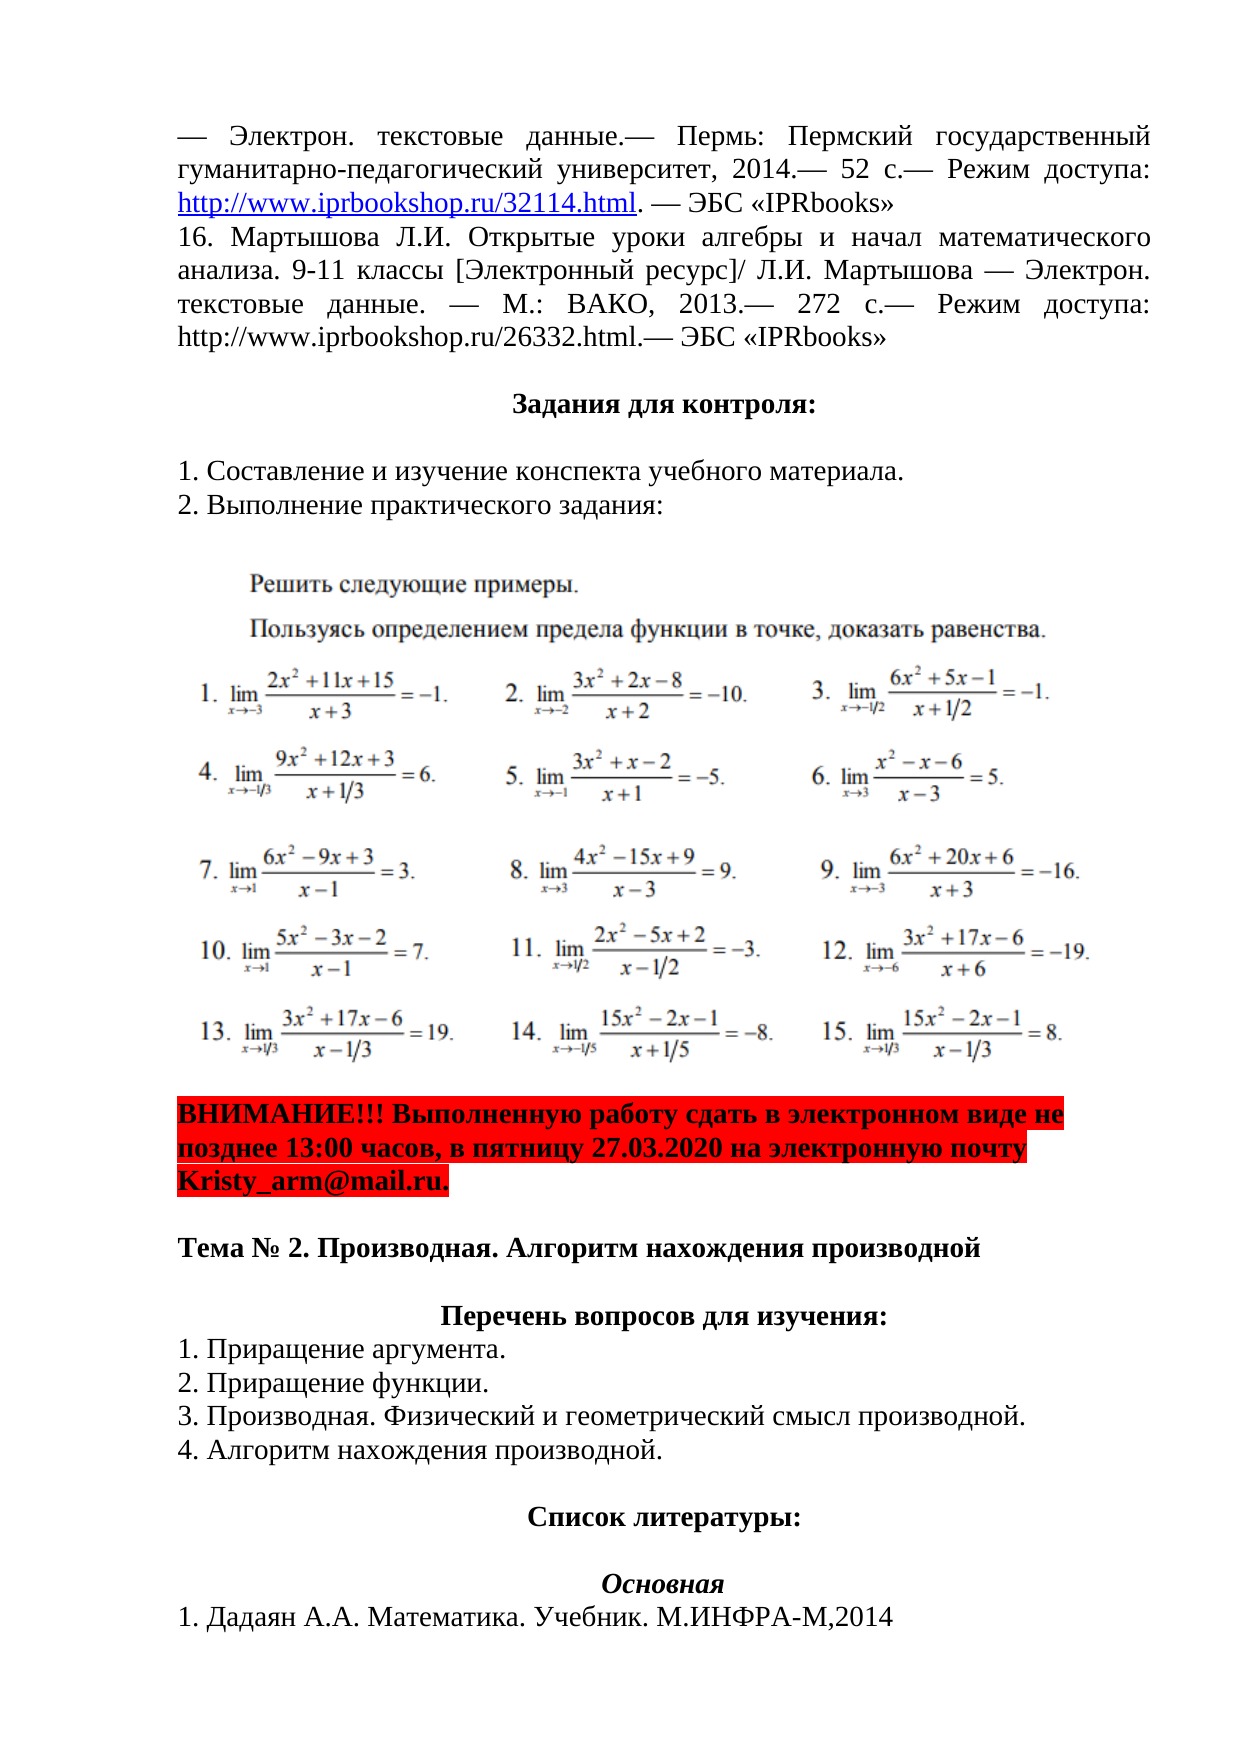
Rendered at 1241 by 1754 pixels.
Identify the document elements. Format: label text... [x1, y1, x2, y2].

text 4. Алгоритм нахождения производной. [177, 1432, 1152, 1465]
text 2. Приращение функции. [177, 1365, 1152, 1398]
text Задания для контроля: [177, 386, 1152, 420]
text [177, 118, 1152, 219]
text 16. Мартышова Л.И. Открытые уроки алгебры и начал математического анализа. 9-11 классы [Электронный ресурс]/ Л.И. Мартышова — Электрон. текстовые данные. — М.: ВАКО, 2013.— 272 c.— Режим доступа: http://www.iprbookshop.ru/26332.html.— ЭБС «IPRbooks» [177, 219, 1152, 353]
text Список литературы: [177, 1499, 1152, 1532]
text 1. Составление и изучение конспекта учебного материала. [177, 453, 1152, 487]
text 1. Дадаян А.А. Математика. Учебник. М.ИНФРА-М,2014 [177, 1599, 1152, 1633]
text Основная [177, 1566, 1152, 1599]
text 1. Приращение аргумента. [177, 1331, 1152, 1365]
text ВНИМАНИЕ!!! Выполненную работу сдать в электронном виде не позднее 13:00 часов, в пятницу 27.03.2020 на электронную почту Kristy_arm@mail.ru. [177, 1096, 1152, 1197]
text 3. Производная. Физический и геометрический смысл производной. [177, 1398, 1152, 1432]
text Тема № 2. Производная. Алгоритм нахождения производной [177, 1231, 1152, 1264]
text Перечень вопросов для изучения: [177, 1298, 1152, 1331]
picture [177, 554, 1148, 1097]
text 2. Выполнение практического задания: [177, 487, 1152, 521]
